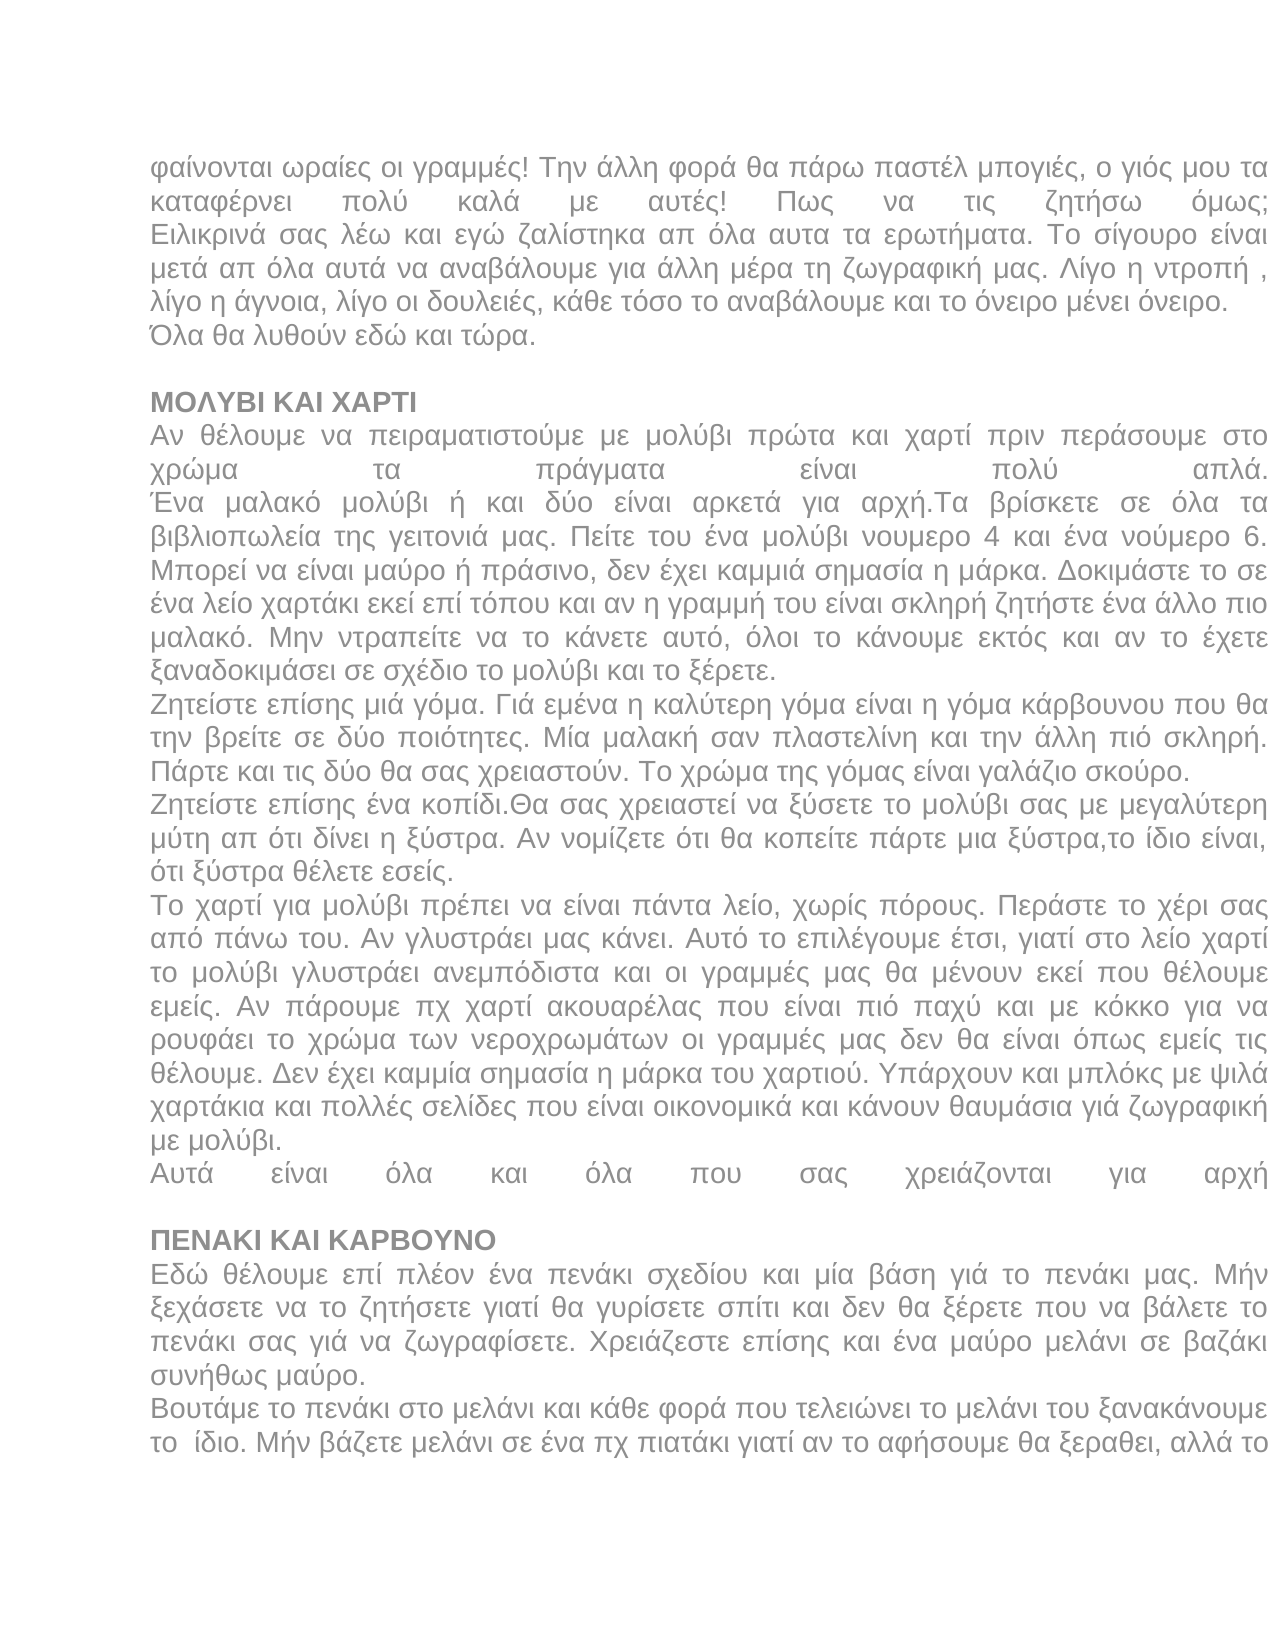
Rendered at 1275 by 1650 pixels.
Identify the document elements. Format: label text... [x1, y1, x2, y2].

text Ζητείστε επίσης ένα κοπίδι.Θα σας χρειαστεί να ξύσετε το μολύβι σας με μεγαλύτερη μύτη απ ότι δίνει η ξύστρα. Αν νομίζετε ότι θα κοπείτε πάρτε μια ξύστρα,το ίδιο είναι, ότι ξύστρα θέλετε εσείς. [150, 787, 1270, 888]
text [150, 1391, 1270, 1458]
text Το χαρτί για μολύβι πρέπει να είναι πάντα λείο, χωρίς πόρους. Περάστε το χέρι σας από πάνω του. Αν γλυστράει μας κάνει. Αυτό το επιλέγουμε έτσι, γιατί στο λείο χαρτί το μολύβι γλυστράει ανεμπόδιστα και οι γραμμές μας θα μένουν εκεί που θέλουμε εμείς. Αν πάρουμε πχ χαρτί ακουαρέλας που είναι πιό παχύ και με κόκκο για να ρουφάει το χρώμα των νεροχρωμάτων οι γραμμές μας δεν θα είναι όπως εμείς τις θέλουμε. Δεν έχει καμμία σημασία η μάρκα του χαρτιού. Υπάρχουν και μπλόκς με ψιλά χαρτάκια και πολλές σελίδες που είναι οικονομικά και κάνουν θαυμάσια γιά ζωγραφική με μολύβι. [150, 888, 1270, 1156]
text ΜΟΛΥΒΙ ΚΑΙ ΧΑΡΤΙ [150, 351, 1270, 418]
text Εδώ θέλουμε επί πλέον ένα πενάκι σχεδίου και μία βάση γιά το πενάκι μας. Μήν ξεχάσετε να το ζητήσετε γιατί θα γυρίσετε σπίτι και δεν θα ξέρετε που να βάλετε το πενάκι σας γιά να ζωγραφίσετε. Χρειάζεστε επίσης και ένα μαύρο μελάνι σε βαζάκι συνήθως μαύρο. [150, 1257, 1270, 1391]
text Όλα θα λυθούν εδώ και τώρα. [150, 318, 1270, 351]
text Αυτά είναι όλα και όλα που σας χρειάζονται για αρχή [150, 1156, 1270, 1223]
text ΠΕΝΑΚΙ ΚΑΙ ΚΑΡΒΟΥΝΟ [150, 1223, 1270, 1257]
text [150, 150, 1270, 318]
text Αν θέλουμε να πειραματιστούμε με μολύβι πρώτα και χαρτί πριν περάσουμε στο χρώμα τα πράγματα είναι πολύ απλά. Ένα μαλακό μολύβι ή και δύο είναι αρκετά για αρχή.Τα βρίσκετε σε όλα τα βιβλιοπωλεία της γειτονιά μας. Πείτε του ένα μολύβι νουμερο 4 και ένα νούμερο 6. Μπορεί να είναι μαύρο ή πράσινο, δεν έχει καμμιά σημασία η μάρκα. Δοκιμάστε το σε ένα λείο χαρτάκι εκεί επί τόπου και αν η γραμμή του είναι σκληρή ζητήστε ένα άλλο πιο μαλακό. Μην ντραπείτε να το κάνετε αυτό, όλοι το κάνουμε εκτός και αν το έχετε ξαναδοκιμάσει σε σχέδιο το μολύβι και το ξέρετε. [150, 418, 1270, 687]
text Ζητείστε επίσης μιά γόμα. Γιά εμένα η καλύτερη γόμα είναι η γόμα κάρβουνου που θα την βρείτε σε δύο ποιότητες. Μία μαλακή σαν πλαστελίνη και την άλλη πιό σκληρή. Πάρτε και τις δύο θα σας χρειαστούν. Το χρώμα της γόμας είναι γαλάζιο σκούρο. [150, 687, 1270, 787]
